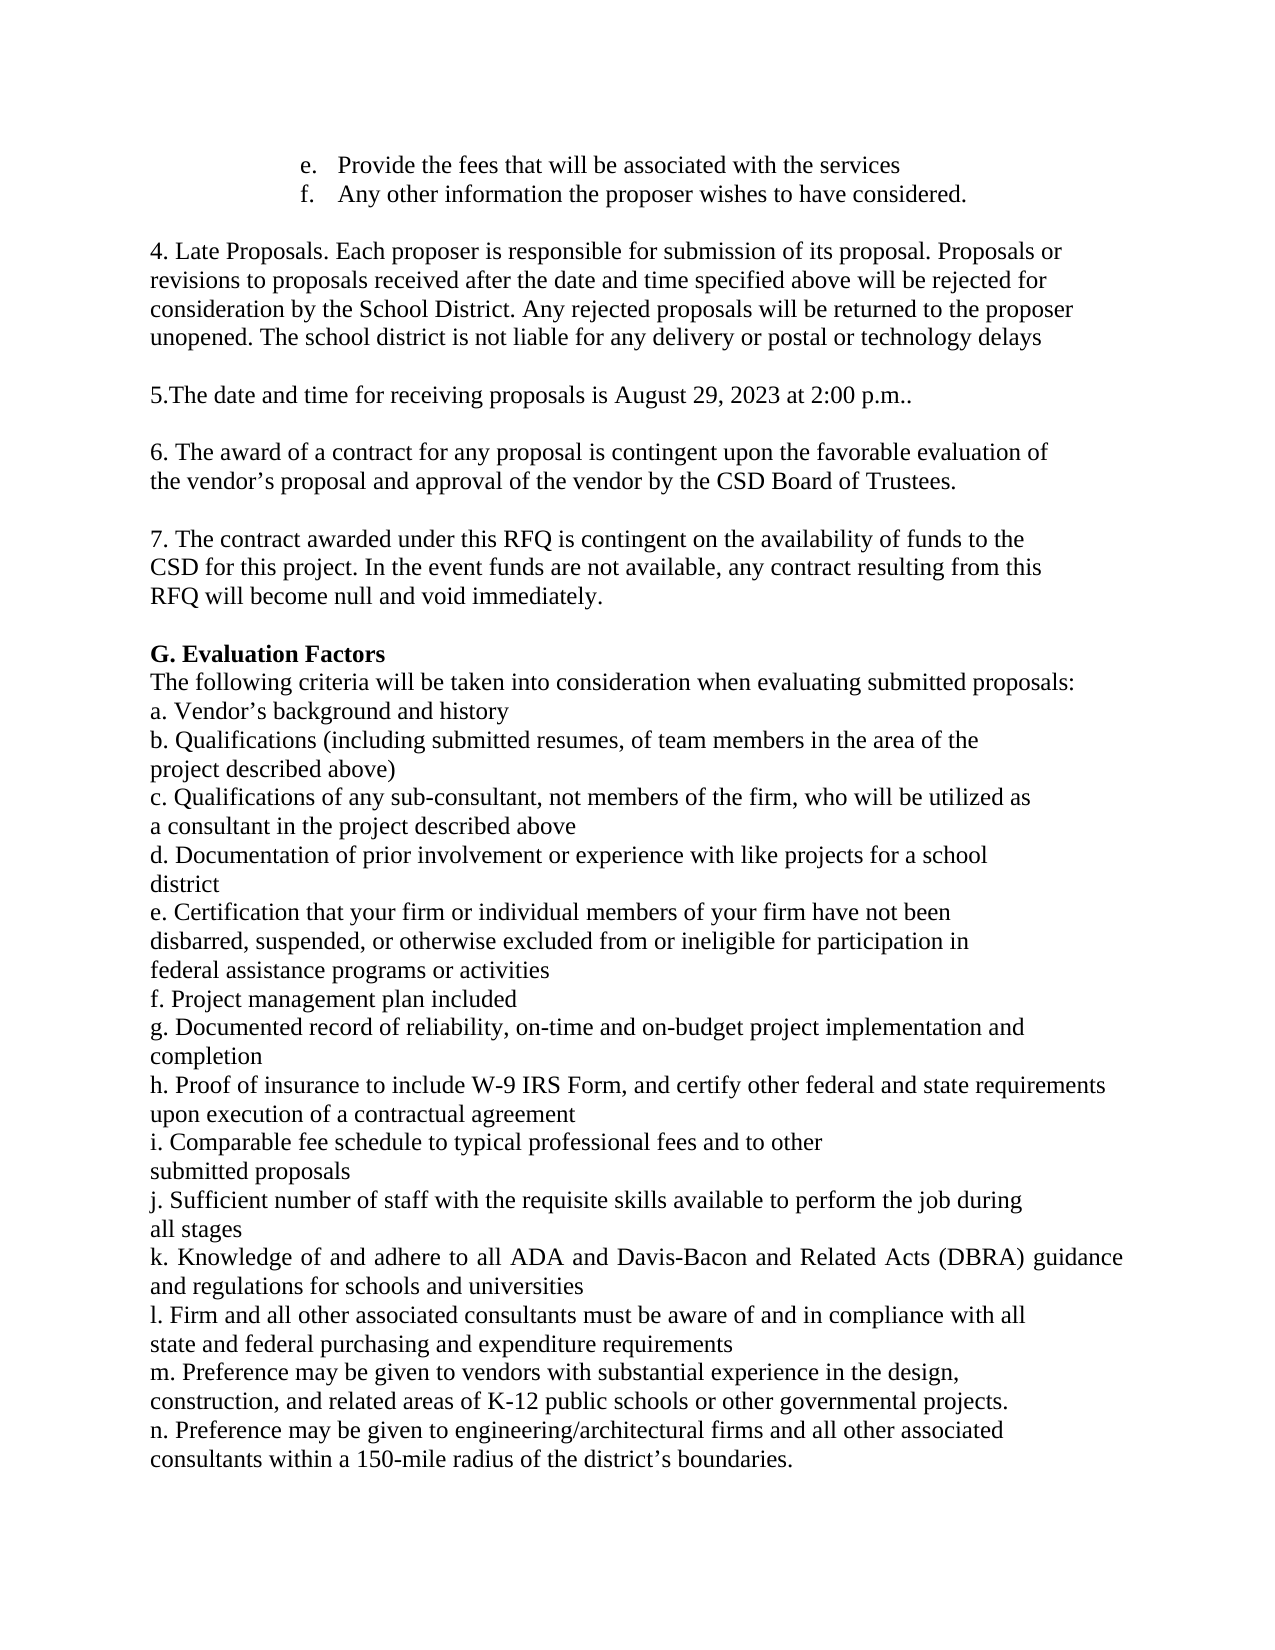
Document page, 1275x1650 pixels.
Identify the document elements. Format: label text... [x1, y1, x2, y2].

text CSD for this project. In the event funds are not available, any contract resulting from this [150, 552, 1125, 581]
text G. Evaluation Factors [150, 639, 1125, 667]
text l. Firm and all other associated consultants must be aware of and in compliance with all [150, 1300, 1125, 1329]
text e. Certification that your firm or individual members of your firm have not been [150, 897, 1125, 926]
text federal assistance programs or activities [150, 955, 1125, 984]
text 7. The contract awarded under this RFQ is contingent on the availability of funds to the [150, 524, 1125, 552]
text completion [150, 1041, 1125, 1070]
text g. Documented record of reliability, on-time and on-budget project implementation and [150, 1012, 1125, 1041]
text all stages [150, 1214, 1125, 1242]
text construction, and related areas of K-12 public schools or other governmental projects. [150, 1386, 1125, 1415]
text f. Project management plan included [150, 984, 1125, 1012]
text h. Proof of insurance to include W-9 IRS Form, and certify other federal and state requirements upon execution of a contractual agreement [150, 1070, 1125, 1127]
text m. Preference may be given to vendors with substantial experience in the design, [150, 1357, 1125, 1386]
text b. Qualifications (including submitted resumes, of team members in the area of the [150, 725, 1125, 754]
text consultants within a 150-mile radius of the district’s boundaries. [150, 1444, 1125, 1472]
text c. Qualifications of any sub-consultant, not members of the firm, who will be utilized as [150, 782, 1125, 811]
text district [150, 869, 1125, 897]
text k. Knowledge of and adhere to all ADA and Davis-Bacon and Related Acts (DBRA) guidance and regulations for schools and universities [150, 1242, 1125, 1300]
text disbarred, suspended, or otherwise excluded from or ineligible for participation in [150, 926, 1125, 955]
text a consultant in the project described above [150, 811, 1125, 840]
text n. Preference may be given to engineering/architectural firms and all other associated [150, 1415, 1125, 1444]
text project described above) [150, 754, 1125, 782]
text a. Vendor’s background and history [150, 696, 1125, 725]
text 6. The award of a contract for any proposal is contingent upon the favorable evaluation of [150, 437, 1125, 466]
list Provide the fees that will be associated with the services [300, 150, 1125, 179]
list Any other information the proposer wishes to have considered. [300, 179, 1125, 207]
text i. Comparable fee schedule to typical professional fees and to other [150, 1127, 1125, 1156]
text 4. Late Proposals. Each proposer is responsible for submission of its proposal. Proposals or revisions to proposals received after the date and time specified above will be rejected for consideration by the School District. Any rejected proposals will be returned to the proposer [150, 236, 1125, 322]
text d. Documentation of prior involvement or experience with like projects for a school [150, 840, 1125, 869]
text j. Sufficient number of staff with the requisite skills available to perform the job during [150, 1185, 1125, 1214]
text 5.The date and time for receiving proposals is August 29, 2023 at 2:00 p.m.. [150, 380, 1125, 409]
text state and federal purchasing and expenditure requirements [150, 1329, 1125, 1357]
text submitted proposals [150, 1156, 1125, 1185]
text the vendor’s proposal and approval of the vendor by the CSD Board of Trustees. [150, 466, 1125, 495]
text unopened. The school district is not liable for any delivery or postal or technology delays [150, 322, 1125, 351]
text The following criteria will be taken into consideration when evaluating submitted proposals: [150, 667, 1125, 696]
text RFQ will become null and void immediately. [150, 581, 1125, 610]
